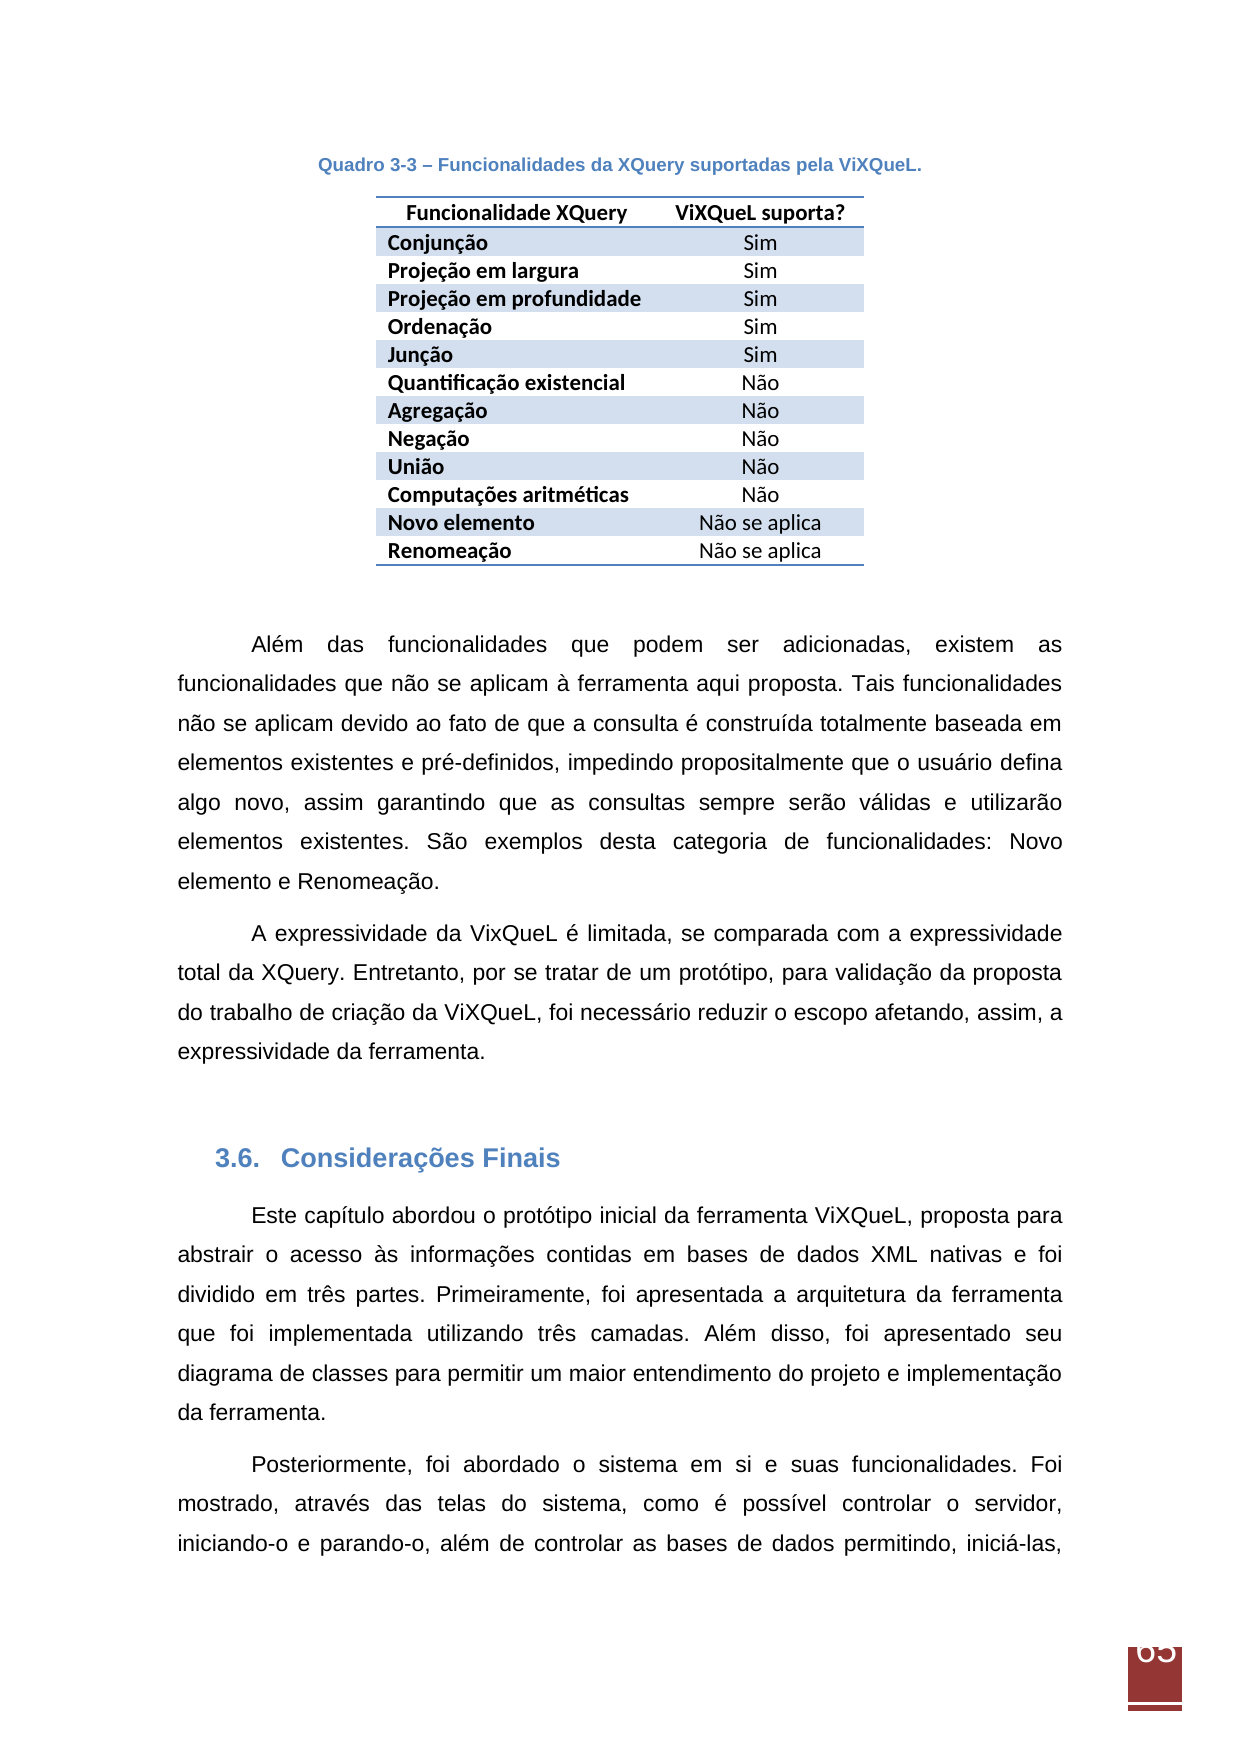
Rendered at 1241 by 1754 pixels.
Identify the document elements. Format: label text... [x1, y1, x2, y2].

table_cell Computações aritméticas [376, 480, 657, 508]
table_cell Sim [657, 284, 864, 312]
table_cell Projeção em profundidade [376, 284, 657, 312]
table_cell Junção [376, 340, 657, 368]
table_cell Renomeação [376, 536, 657, 564]
table_cell Não se aplica [657, 536, 864, 564]
text Além das funcionalidades que podem ser adicionadas, existem as funcionalidades que não se aplicam à ferramenta aqui proposta. Tais funcionalidades não se aplicam devido ao fato de que a consulta é construída totalmente baseada em elementos existentes e pré-definidos, impedindo propositalmente que o usuário defina algo novo, assim garantindo que as consultas sempre serão válidas e utilizarão elementos existentes. São exemplos desta categoria de funcionalidades: Novo elemento e Renomeação. [177, 631, 1063, 894]
table_cell Sim [657, 256, 864, 284]
table_cell Conjunção [376, 228, 657, 256]
table_cell Ordenação [376, 312, 657, 340]
table_cell Não [657, 424, 864, 452]
table_cell Sim [657, 340, 864, 368]
table_cell União [376, 452, 657, 480]
subtitle Considerações Finais [215, 1142, 1063, 1173]
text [177, 1451, 1063, 1556]
table_cell Agregação [376, 396, 657, 424]
table_cell Projeção em largura [376, 256, 657, 284]
table_cell Não [657, 452, 864, 480]
table_header ViXQueL suporta? [657, 198, 864, 226]
table_cell Não [657, 480, 864, 508]
table_cell Sim [657, 228, 864, 256]
table_cell Negação [376, 424, 657, 452]
text Este capítulo abordou o protótipo inicial da ferramenta ViXQueL, proposta para abstrair o acesso às informações contidas em bases de dados XML nativas e foi dividido em três partes. Primeiramente, foi apresentada a arquitetura da ferramenta que foi implementada utilizando três camadas. Além disso, foi apresentado seu diagrama de classes para permitir um maior entendimento do projeto e implementação da ferramenta. [177, 1202, 1063, 1425]
table_cell Novo elemento [376, 508, 657, 536]
table_cell Quantificação existencial [376, 368, 657, 396]
text A expressividade da VixQueL é limitada, se comparada com a expressividade total da XQuery. Entretanto, por se tratar de um protótipo, para validação da proposta do trabalho de criação da ViXQueL, foi necessário reduzir o escopo afetando, assim, a expressividade da ferramenta. [177, 920, 1063, 1064]
table_cell Sim [657, 312, 864, 340]
table_header Funcionalidade XQuery [376, 198, 657, 226]
table_cell Não [657, 396, 864, 424]
table_cell Não se aplica [657, 508, 864, 536]
table_cell Não [657, 368, 864, 396]
